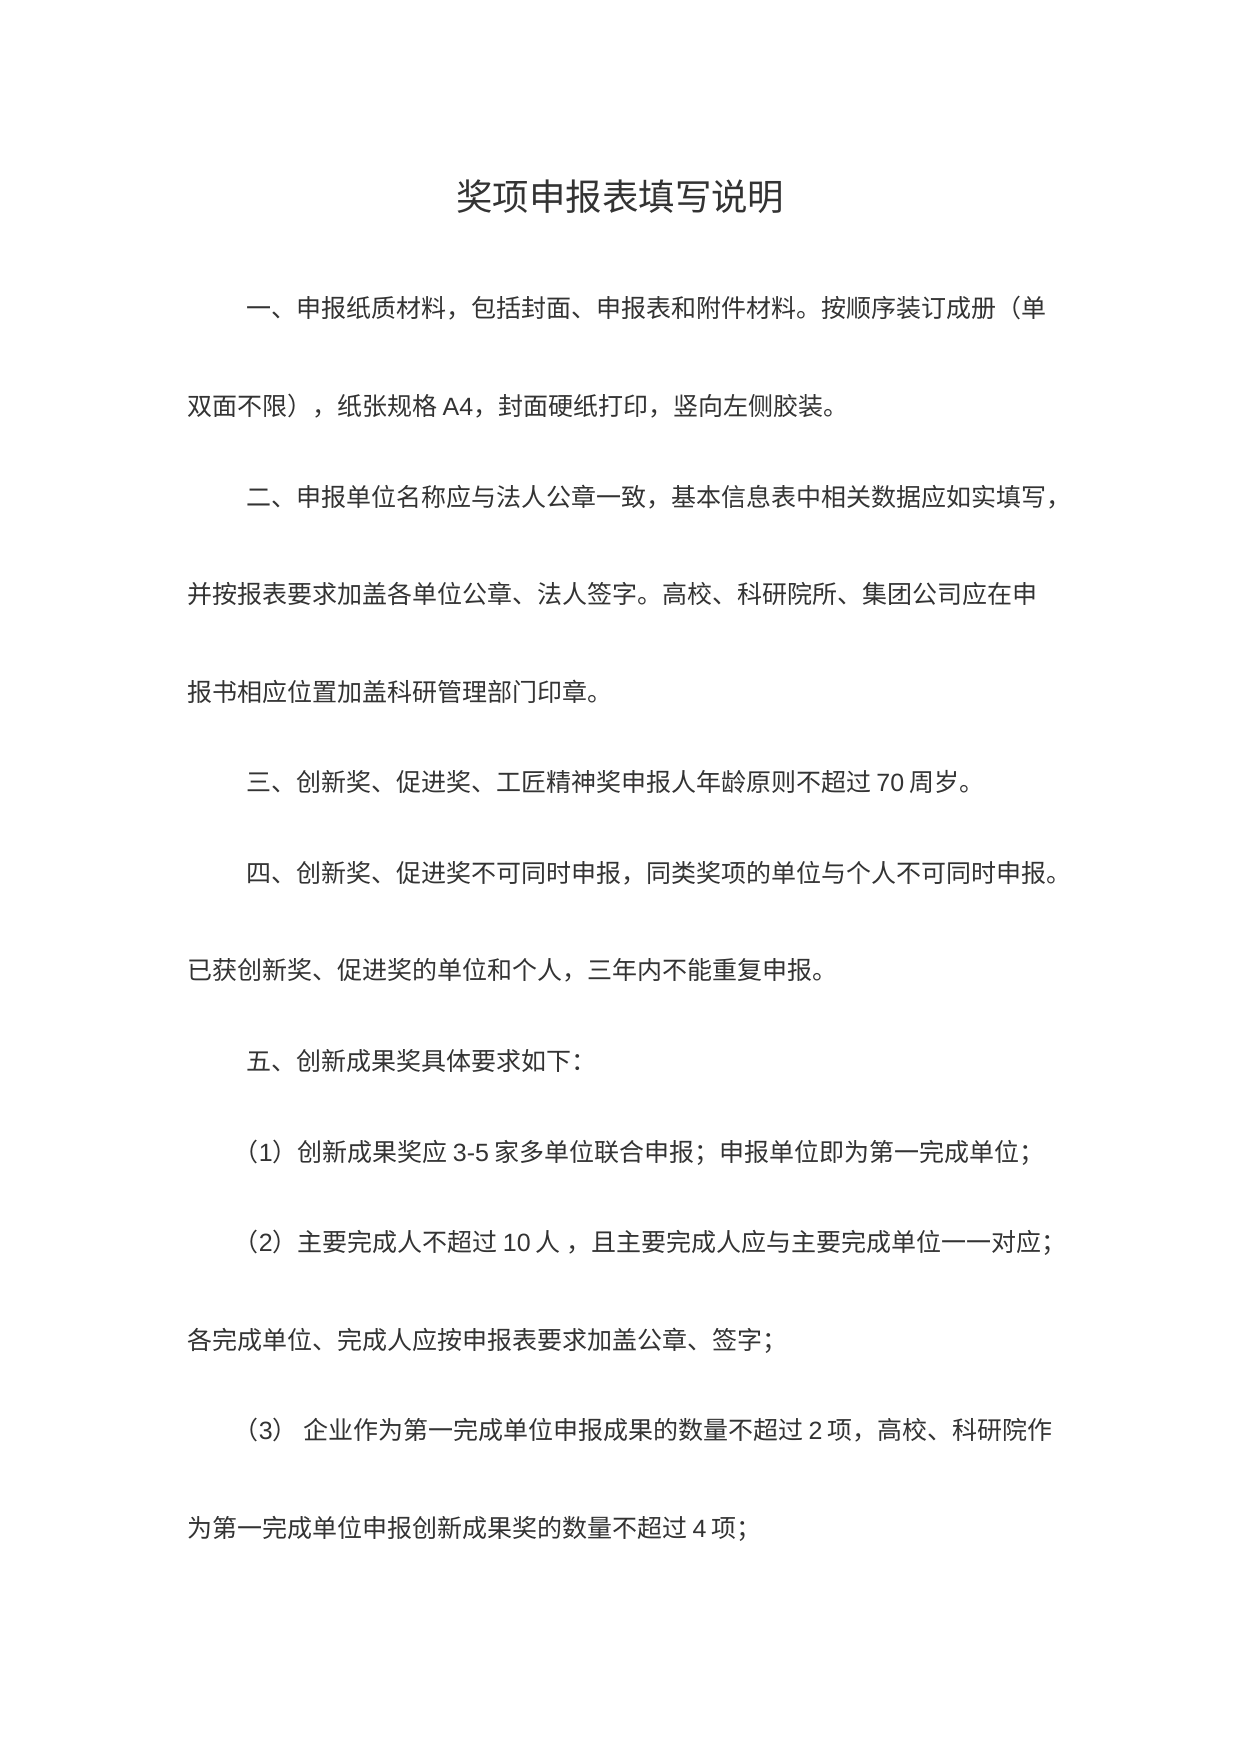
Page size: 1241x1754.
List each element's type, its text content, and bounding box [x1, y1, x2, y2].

text （1）创新成果奖应3-5家多单位联合申报；申报单位即为第一完成单位； [187, 1118, 1053, 1183]
text 五、创新成果奖具体要求如下： [187, 1027, 1053, 1092]
text （3） 企业作为第一完成单位申报成果的数量不超过2项，高校、科研院作为第一完成单位申报创新成果奖的数量不超过4项； [187, 1396, 1053, 1559]
text 三、创新奖、促进奖、工匠精神奖申报人年龄原则不超过70周岁。 [187, 748, 1053, 813]
text 一、申报纸质材料，包括封面、申报表和附件材料。按顺序装订成册（单双面不限），纸张规格A4，封面硬纸打印，竖向左侧胶装。 [187, 274, 1053, 437]
text （2）主要完成人不超过10人 ，且主要完成人应与主要完成单位一一对应；各完成单位、完成人应按申报表要求加盖公章、签字； [187, 1208, 1053, 1371]
text 奖项申报表填写说明 [187, 162, 1053, 227]
text 二、申报单位名称应与法人公章一致，基本信息表中相关数据应如实填写，并按报表要求加盖各单位公章、法人签字。高校、科研院所、集团公司应在申报书相应位置加盖科研管理部门印章。 [187, 463, 1053, 723]
text 四、创新奖、促进奖不可同时申报，同类奖项的单位与个人不可同时申报。已获创新奖、促进奖的单位和个人，三年内不能重复申报。 [187, 839, 1053, 1001]
